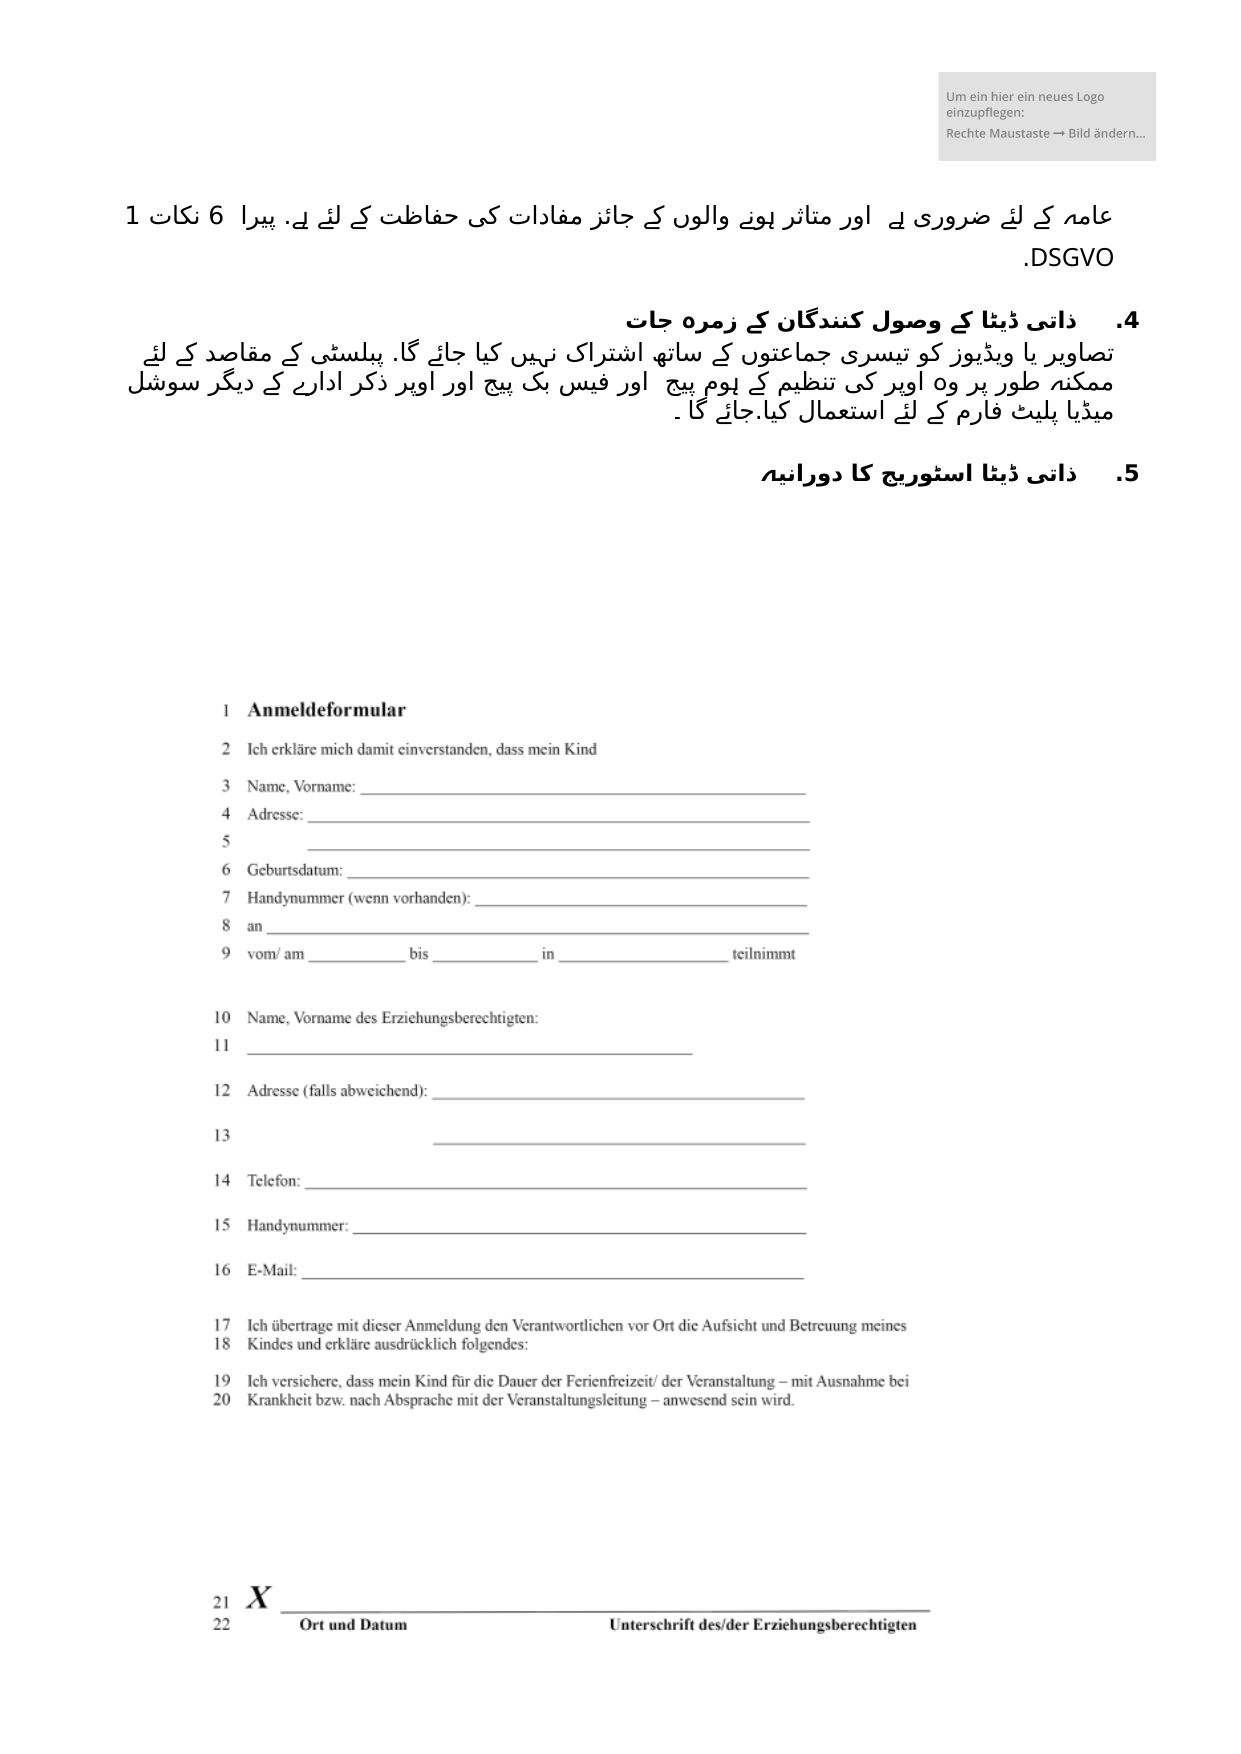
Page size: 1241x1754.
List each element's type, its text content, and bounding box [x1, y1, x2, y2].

picture [938, 72, 1156, 161]
text تصاویر یا ویڈیوز کو تیسری جماعتوں کے ساتھ اشتراک نہیں کیا جائے گا. پبلسٹی کے مقاصد کے لئے ممکنہ طور پر وہ اوپر کی تنظیم کے ہوم پیج اور فیس بک پیج اور اوپر ذکر ادارے کے دیگر سوشل میڈیا پلیٹ فارم کے لئے استعمال کیا.جائے گا ۔ [88, 338, 1115, 426]
text تصاویر یا ویڈیوز ((سروے ۔اسٹوریج اور تیسرے فریق کے حوالے کرنا) (صفر 5. دیکھیں)) پیرا 6 نکات DSGVO 1 کے مطابق صرف قانونی سرپرست کی واضح اجازت یا متاثر ہونے والوں کی اجازت سے ممکن ہے ۔منتخب تصویر کی مطبوعات کی اشاعت تنظیم کے ویب سائٹ ، فیس بک اکاؤنٹ پر تعلقات عامہ کے لئے ضروری ہے اور متاثر ہونے والوں کے جائز مفادات کی حفاظت کے لئے ہے. پیرا 6 نکات 1 DSGVO. [88, 192, 1115, 273]
list ذاتی ڈیٹا کے وصول کنندگان کے زمرہ جات [88, 307, 1115, 334]
list ذاتی ڈیٹا اسٹوریج کا دورانیہ [88, 460, 1115, 486]
